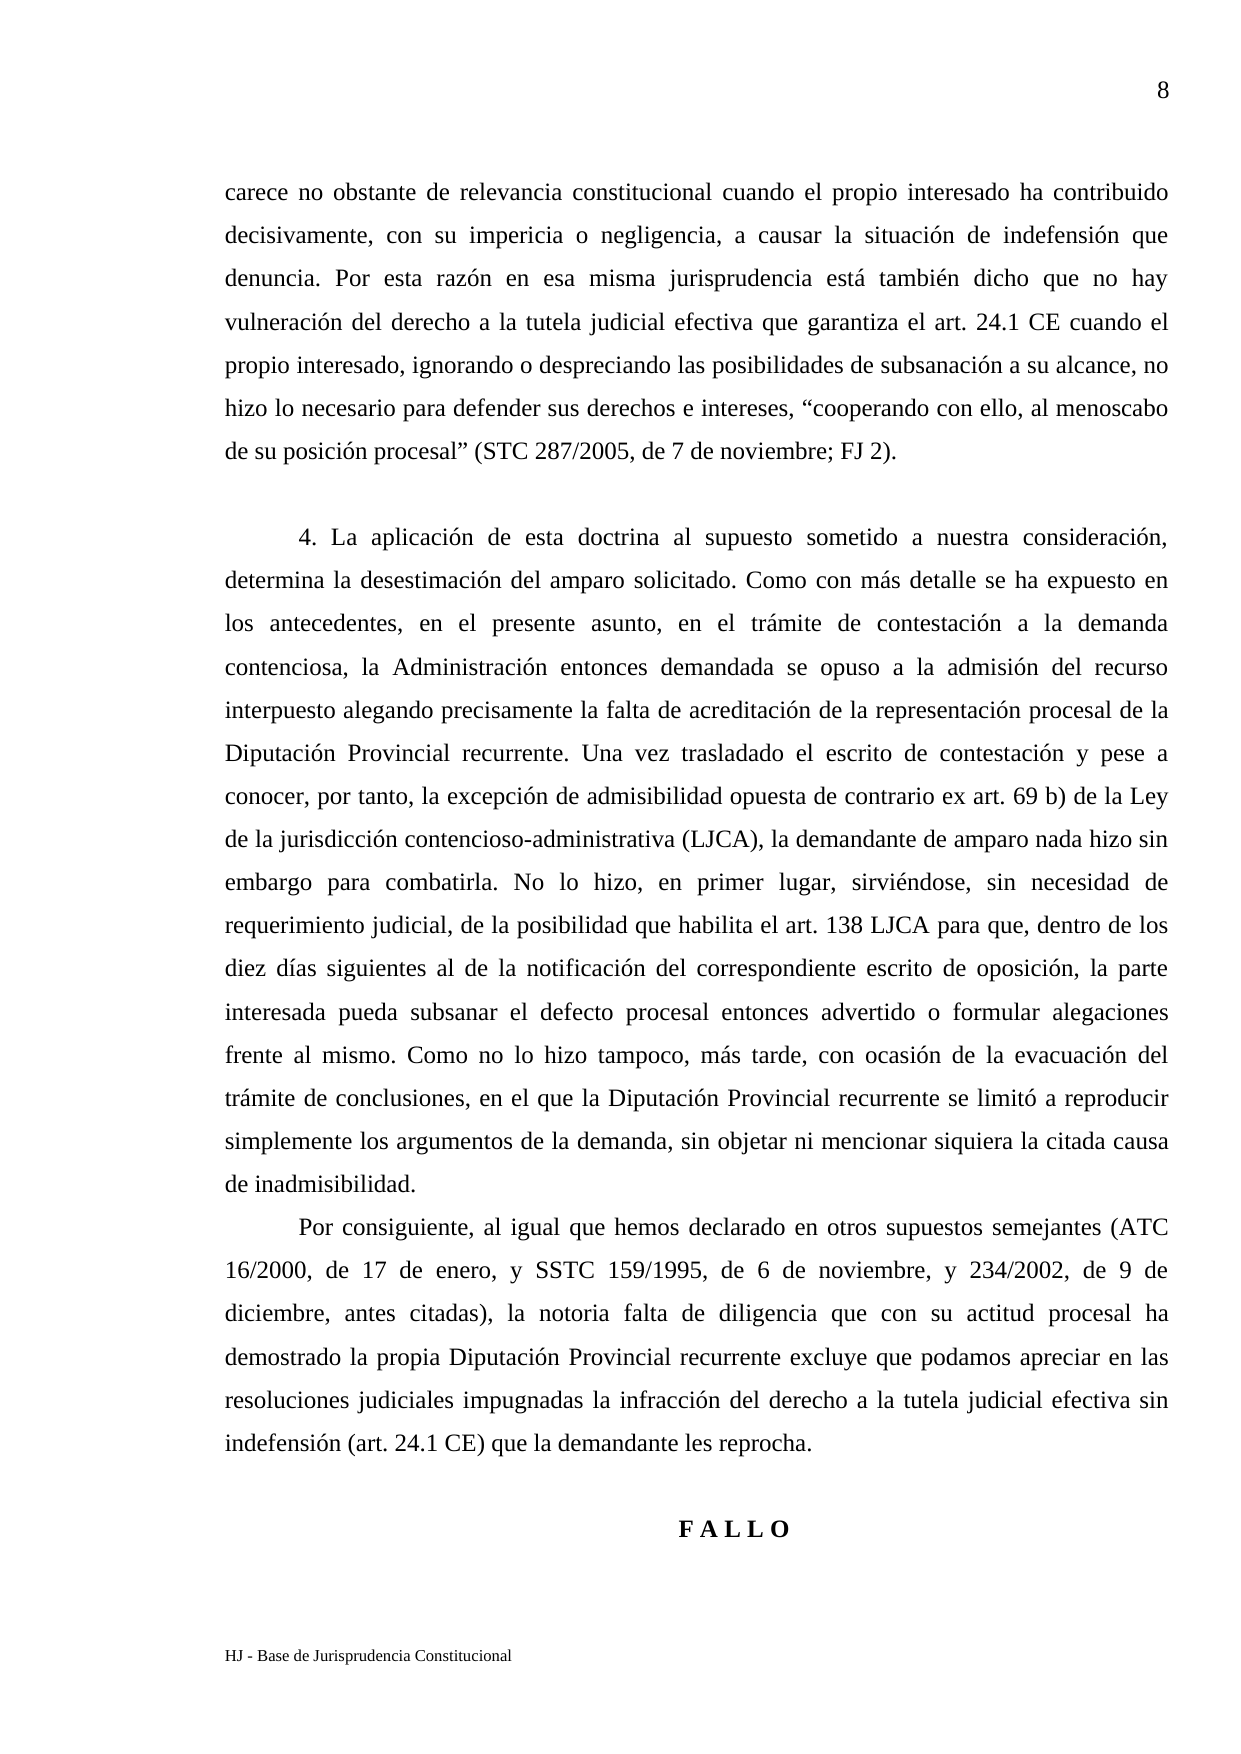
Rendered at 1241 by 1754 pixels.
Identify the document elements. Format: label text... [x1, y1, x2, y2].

text 4. La aplicación de esta doctrina al supuesto sometido a nuestra consideración, determina la desestimación del amparo solicitado. Como con más detalle se ha expuesto en los antecedentes, en el presente asunto, en el trámite de contestación a la demanda contenciosa, la Administración entonces demandada se opuso a la admisión del recurso interpuesto alegando precisamente la falta de acreditación de la representación procesal de la Diputación Provincial recurrente. Una vez trasladado el escrito de contestación y pese a conocer, por tanto, la excepción de admisibilidad opuesta de contrario ex art. 69 b) de la Ley de la jurisdicción contencioso-administrativa (LJCA), la demandante de amparo nada hizo sin embargo para combatirla. No lo hizo, en primer lugar, sirviéndose, sin necesidad de requerimiento judicial, de la posibilidad que habilita el art. 138 LJCA para que, dentro de los diez días siguientes al de la notificación del correspondiente escrito de oposición, la parte interesada pueda subsanar el defecto procesal entonces advertido o formular alegaciones frente al mismo. Como no lo hizo tampoco, más tarde, con ocasión de la evacuación del trámite de conclusiones, en el que la Diputación Provincial recurrente se limitó a reproducir simplemente los argumentos de la demanda, sin objetar ni mencionar siquiera la citada causa de inadmisibilidad. [224, 522, 1169, 1198]
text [224, 177, 1169, 465]
subtitle F A L L O [224, 1514, 1169, 1543]
text Por consiguiente, al igual que hemos declarado en otros supuestos semejantes (ATC 16/2000, de 17 de enero, y SSTC 159/1995, de 6 de noviembre, y 234/2002, de 9 de diciembre, antes citadas), la notoria falta de diligencia que con su actitud procesal ha demostrado la propia Diputación Provincial recurrente excluye que podamos apreciar en las resoluciones judiciales impugnadas la infracción del derecho a la tutela judicial efectiva sin indefensión (art. 24.1 CE) que la demandante les reprocha. [224, 1212, 1169, 1457]
